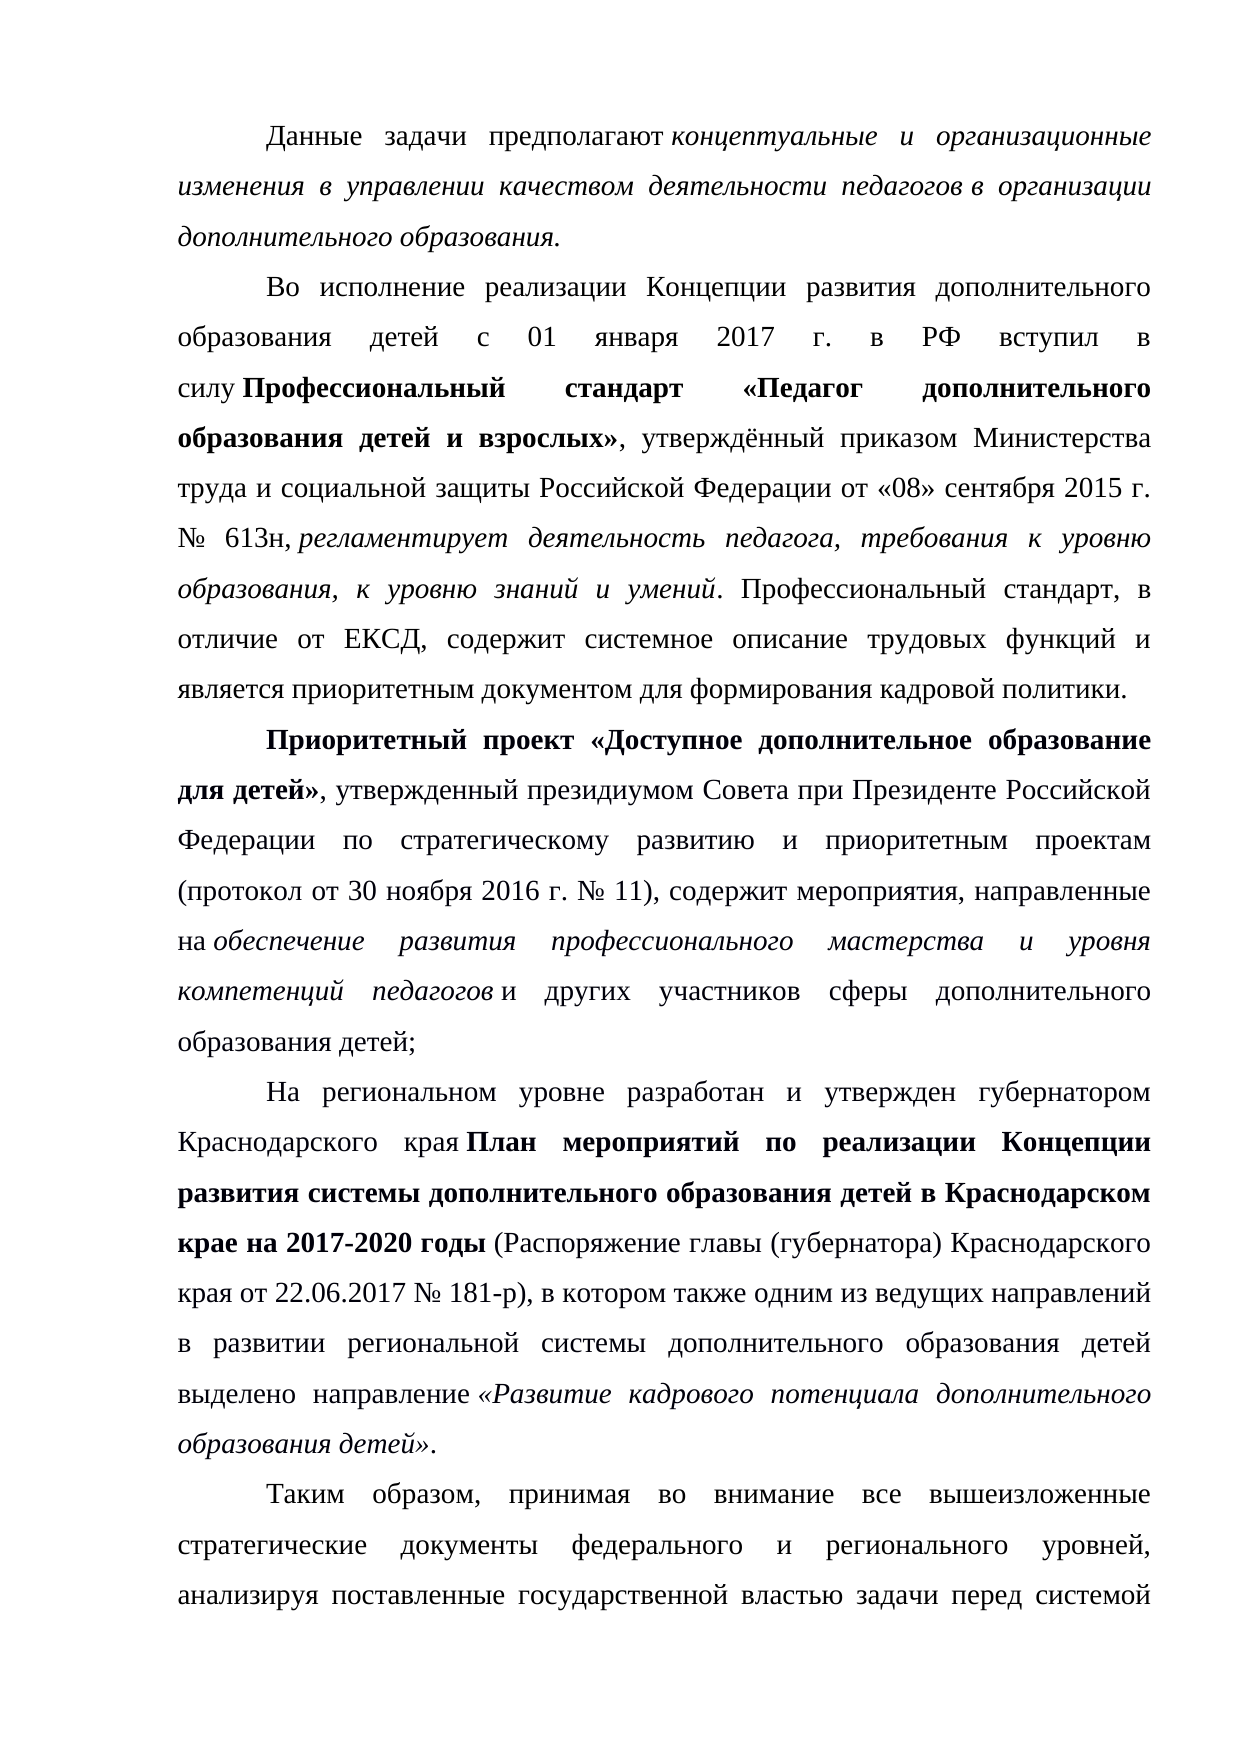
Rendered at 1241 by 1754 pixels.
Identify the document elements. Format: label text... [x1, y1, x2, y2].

text Данные задачи предполагают концептуальные и организационные изменения в управлении качеством деятельности педагогов в организации дополнительного образования. [177, 118, 1152, 252]
text На региональном уровне разработан и утвержден губернатором Краснодарского края План мероприятий по реализации Концепции развития системы дополнительного образования детей в Краснодарском крае на 2017-2020 годы (Распоряжение главы (губернатора) Краснодарского края от 22.06.2017 № 181-р), в котором также одним из ведущих направлений в развитии региональной системы дополнительного образования детей выделено направление «Развитие кадрового потенциала дополнительного образования детей». [177, 1074, 1152, 1460]
text Приоритетный проект «Доступное дополнительное образование для детей», утвержденный президиумом Совета при Президенте Российской Федерации по стратегическому развитию и приоритетным проектам (протокол от 30 ноября 2016 г. № 11), содержит мероприятия, направленные на обеспечение развития профессионального мастерства и уровня компетенций педагогов и других участников сферы дополнительного образования детей; [177, 722, 1152, 1057]
text Во исполнение реализации Концепции развития дополнительного образования детей с 01 января 2017 г. в РФ вступил в силу Профессиональный стандарт «Педагог дополнительного образования детей и взрослых», утверждённый приказом Министерства труда и социальной защиты Российской Федерации от «08» сентября 2015 г. № 613н, регламентирует деятельность педагога, требования к уровню образования, к уровню знаний и умений. Профессиональный стандарт, в отличие от ЕКСД, содержит системное описание трудовых функций и является приоритетным документом для формирования кадровой политики. [177, 269, 1152, 705]
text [177, 1477, 1152, 1611]
